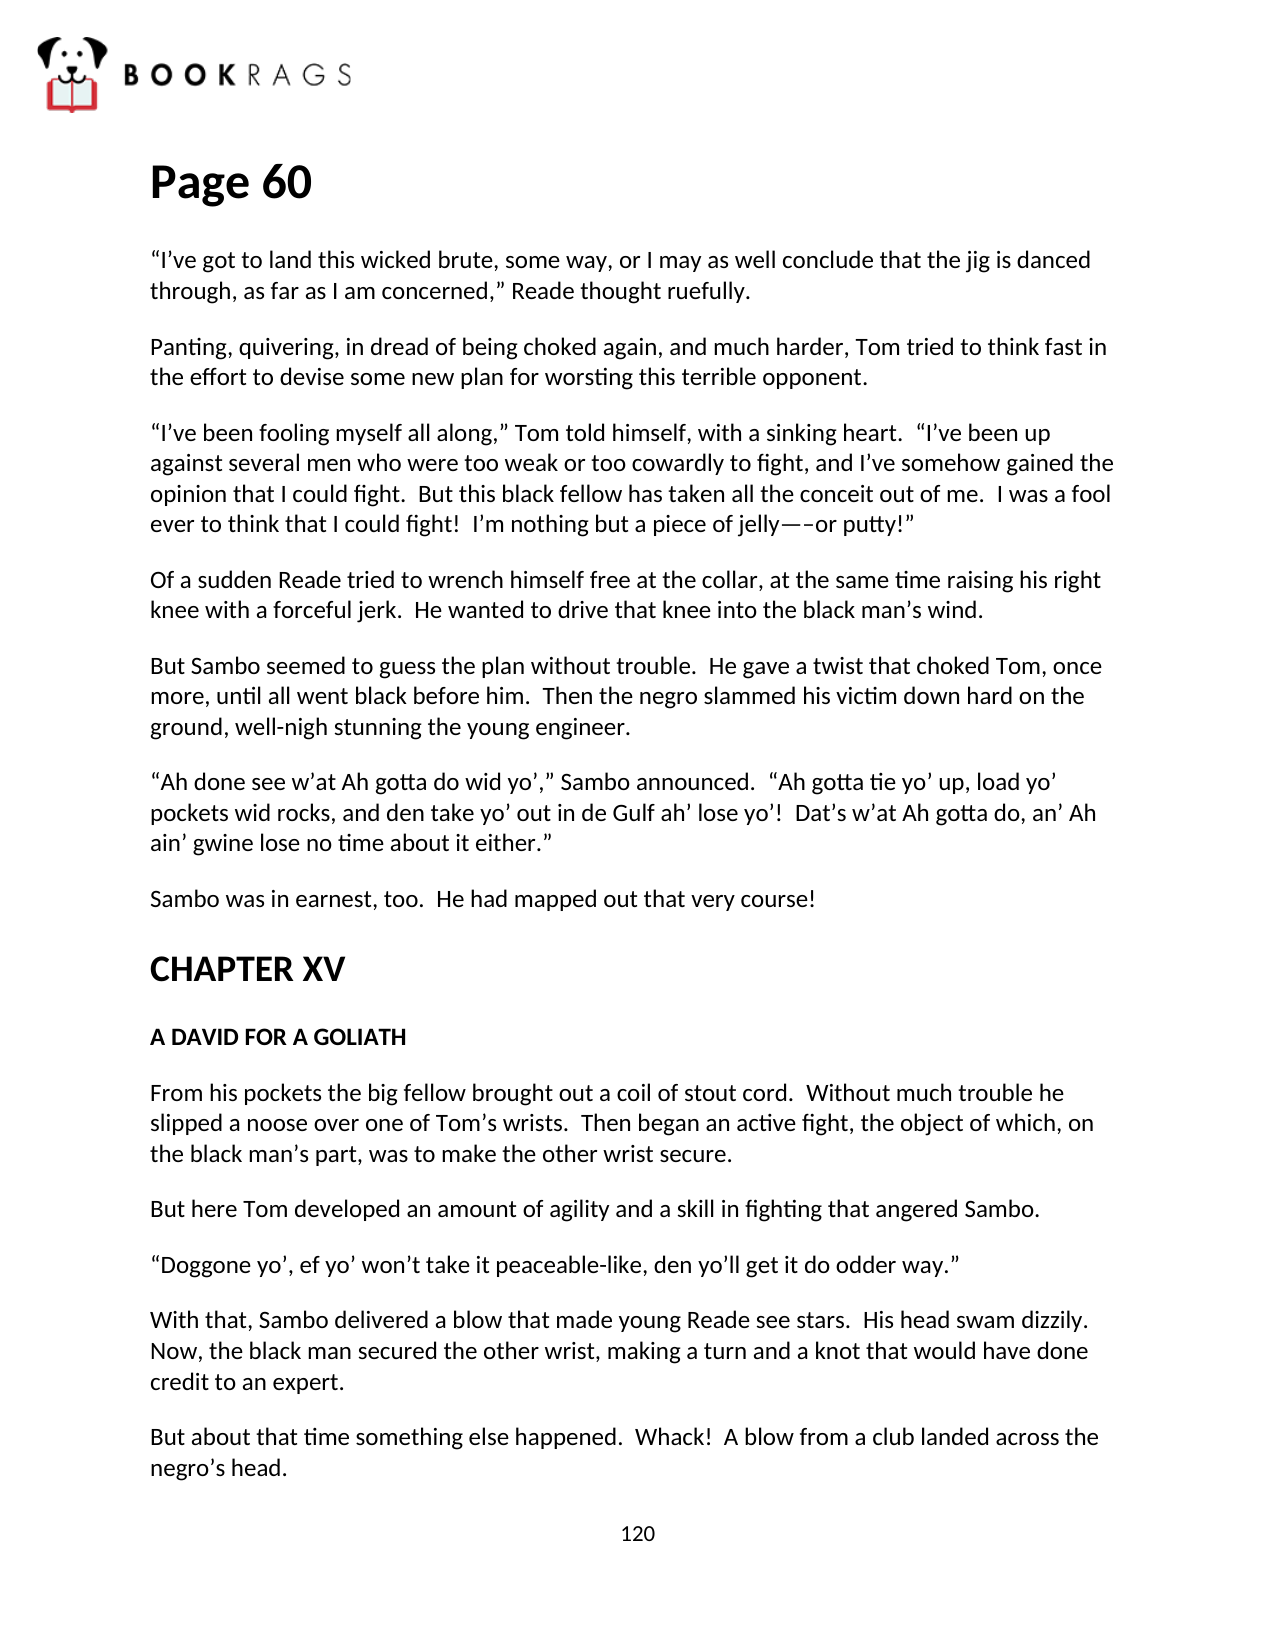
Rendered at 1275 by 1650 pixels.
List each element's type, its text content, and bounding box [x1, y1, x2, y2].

text “I’ve got to land this wicked brute, some way, or I may as well conclude that the jig is danced through, as far as I am concerned,” Reade thought ruefully. [150, 244, 1125, 306]
text Sambo was in earnest, too. He had mapped out that very course! [150, 883, 1125, 913]
text Page 60 [150, 150, 1125, 211]
text “I’ve been fooling myself all along,” Tom told himself, with a sinking heart. “I’ve been up against several men who were too weak or too cowardly to fight, and I’ve somehow gained the opinion that I could fight. But this black fellow has taken all the conceit out of me. I was a fool ever to think that I could fight! I’m nothing but a piece of jelly—–­or putty!” [150, 417, 1125, 539]
text Of a sudden Reade tried to wrench himself free at the collar, at the same time raising his right knee with a forceful jerk. He wanted to drive that knee into the black man’s wind. [150, 564, 1125, 625]
text From his pockets the big fellow brought out a coil of stout cord. Without much trouble he slipped a noose over one of Tom’s wrists. Then began an active fight, the object of which, on the black man’s part, was to make the other wrist secure. [150, 1077, 1125, 1169]
text “Doggone yo’, ef yo’ won’t take it peaceable-like, den yo’ll get it do odder way.” [150, 1249, 1125, 1280]
text “Ah done see w’at Ah gotta do wid yo’,” Sambo announced. “Ah gotta tie yo’ up, load yo’ pockets wid rocks, and den take yo’ out in de Gulf ah’ lose yo’! Dat’s w’at Ah gotta do, an’ Ah ain’ gwine lose no time about it either.” [150, 766, 1125, 858]
text CHAPTER XV [150, 944, 1125, 990]
text With that, Sambo delivered a blow that made young Reade see stars. His head swam dizzily. Now, the black man secured the other wrist, making a turn and a knot that would have done credit to an expert. [150, 1305, 1125, 1396]
picture [37, 37, 351, 113]
text Panting, quivering, in dread of being choked again, and much harder, Tom tried to think fast in the effort to devise some new plan for worsting this terrible opponent. [150, 331, 1125, 392]
text But Sambo seemed to guess the plan without trouble. He gave a twist that choked Tom, once more, until all went black before him. Then the negro slammed his victim down hard on the ground, well-nigh stunning the young engineer. [150, 650, 1125, 741]
text A DAVID FOR A GOLIATH [150, 1022, 1125, 1052]
text But here Tom developed an amount of agility and a skill in fighting that angered Sambo. [150, 1194, 1125, 1224]
text But about that time something else happened. Whack! A blow from a club landed across the negro’s head. [150, 1421, 1125, 1482]
